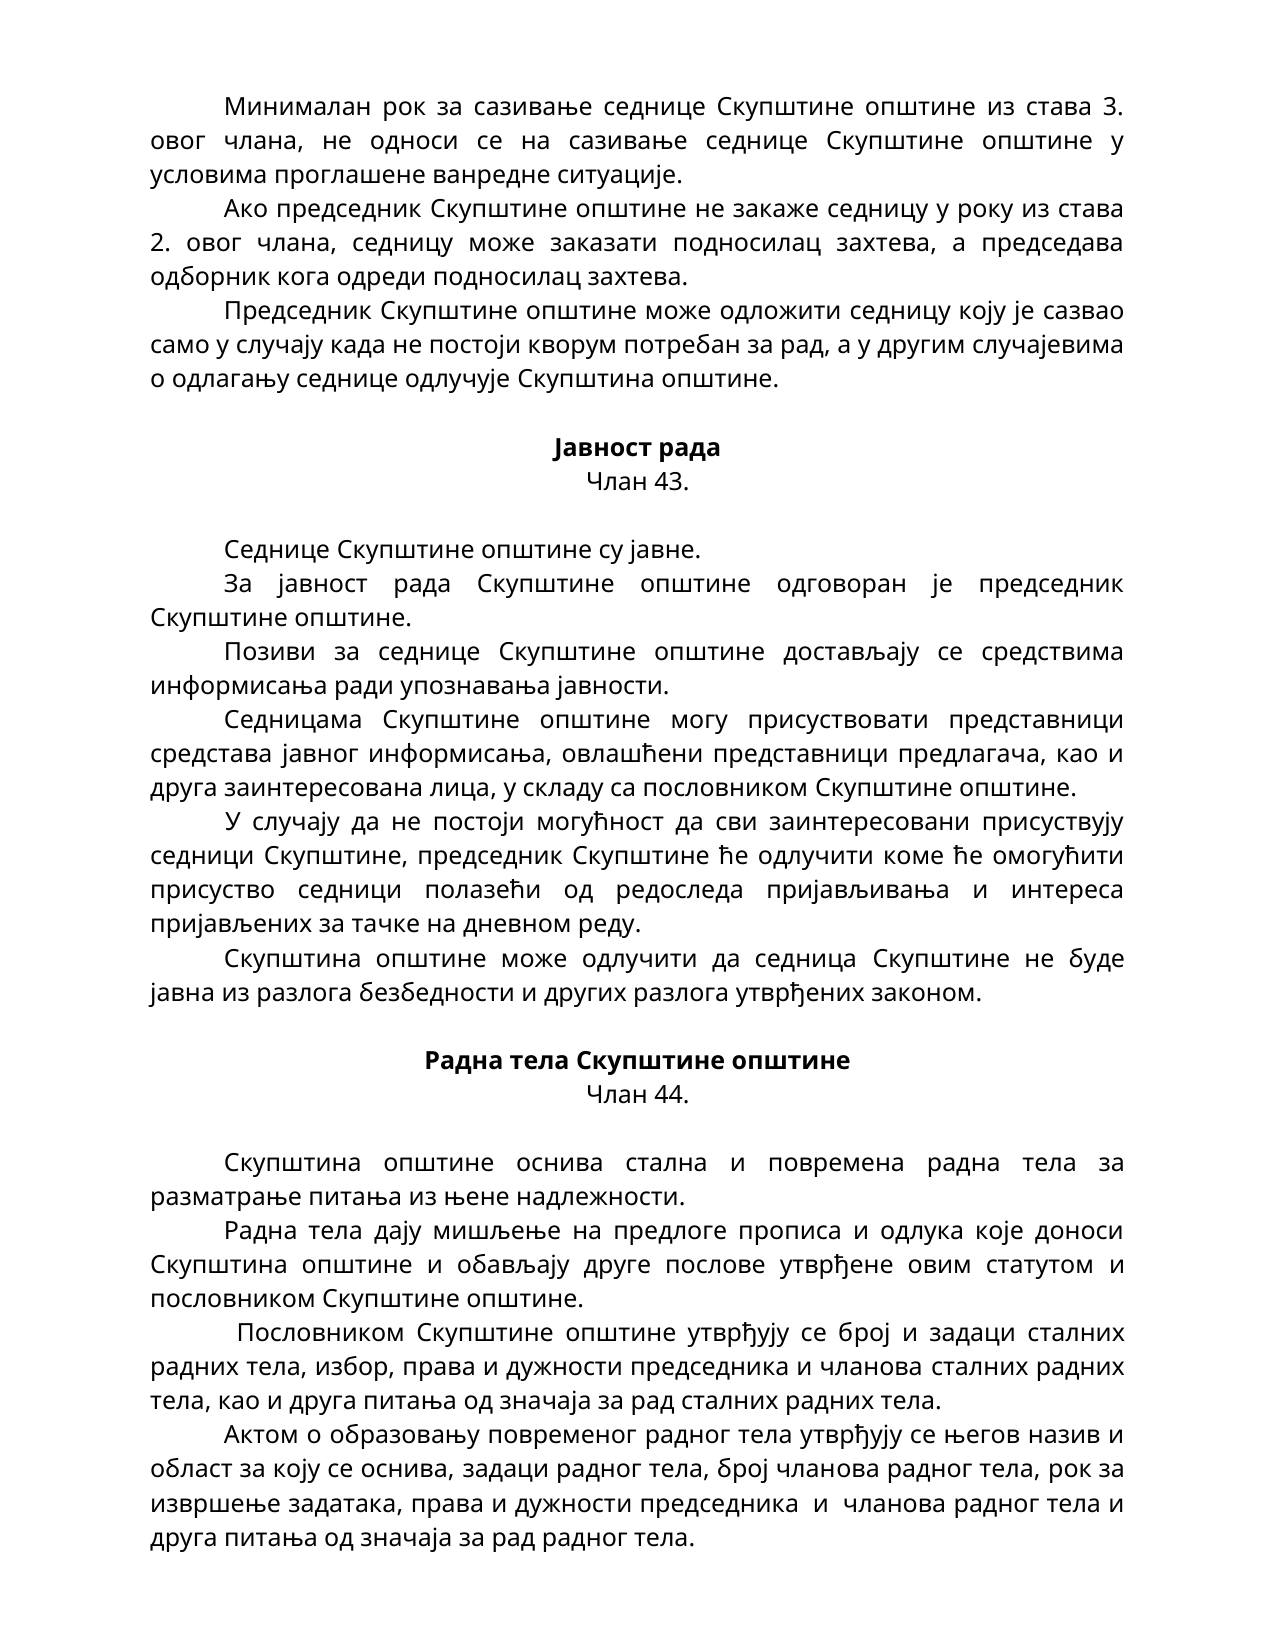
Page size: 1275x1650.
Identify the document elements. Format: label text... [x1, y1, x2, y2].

text У случају да не постоји могућност да сви заинтересовани присуствују седници Скупштине, председник Скупштине ће одлучити коме ће омогућити присуство седници полазећи од редоследа пријављивања и интереса пријављених за тачке на дневном реду. [150, 804, 1125, 940]
text Седнице Скупштине општине су јавне. [150, 531, 1125, 566]
text Позиви за седнице Скупштине општине достављају се средствима информисања ради упознавања јавности. [150, 634, 1125, 702]
text Радна тела дају мишљење на предлоге прописа и одлука које доноси Скупштина општине и обављају друге послове утврђене овим статутом и пословником Скупштине општине. [150, 1213, 1125, 1315]
text Члан 43. [150, 463, 1125, 497]
text Актом о образовању повременог радног тела утврђују се његов назив и област за коју се оснива, задаци радног тела, број чланова радног тела, рок за извршење задатака, права и дужности председника и чланова радног тела и друга питања од значаја за рад радног тела. [150, 1417, 1125, 1553]
text Радна тела Скупштине општине [150, 1042, 1125, 1076]
text Скупштина општине може одлучити да седница Скупштине не буде јавна из разлога безбедности и других разлога утврђених законом. [150, 940, 1125, 1008]
text Минималан рок за сазивање седнице Скупштине општине из става 3. овог члана, не односи се на сазивање седнице Скупштине општине у условима проглашене ванредне ситуације. [150, 89, 1125, 191]
text Ако председник Скупштине општине не закаже седницу у року из става 2. овог члана, седницу може заказати подносилац захтева, а председава одборник кога одреди подносилац захтева. [150, 191, 1125, 293]
text Скупштина општине оснива стална и повремена радна тела за разматрање питања из њене надлежности. [150, 1144, 1125, 1213]
text Члан 44. [150, 1076, 1125, 1111]
text Председник Скупштине општине може одложити седницу коју је сазвао само у случају када не постоји кворум потребан за рад, а у другим случајевима о одлагању седнице одлучује Скупштина општине. [150, 293, 1125, 395]
text За јавност рада Скупштине општине одговоран је председник Скупштине општине. [150, 566, 1125, 634]
text Јавност рада [150, 429, 1125, 463]
text Седницама Скупштине општине могу присуствовати представници средстава јавног информисања, овлашћени представници предлагача, као и друга заинтересована лица, у складу са пословником Скупштине општине. [150, 702, 1125, 804]
text Пословником Скупштине општине утврђују се број и задаци сталних радних тела, избор, права и дужности председника и чланова сталних радних тела, као и друга питања од значаја за рад сталних радних тела. [150, 1315, 1125, 1417]
